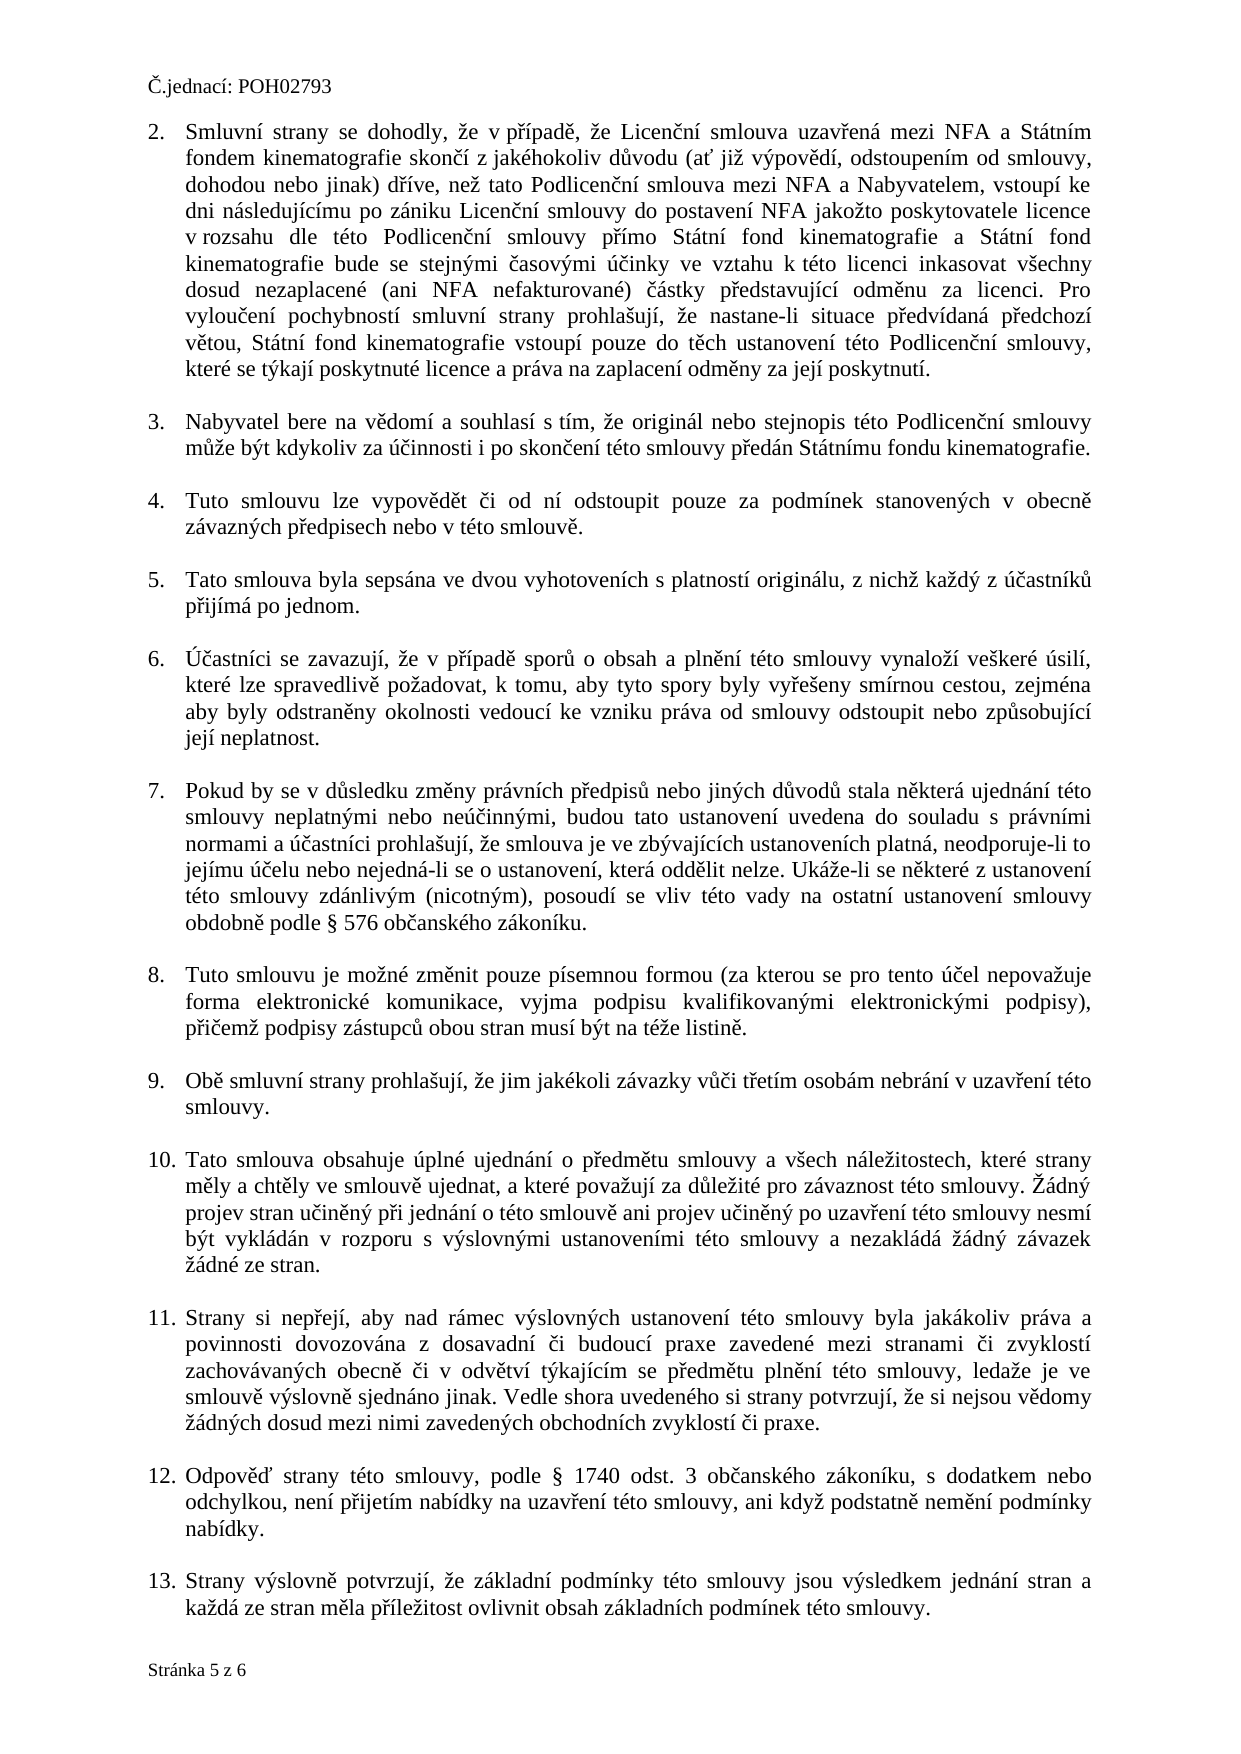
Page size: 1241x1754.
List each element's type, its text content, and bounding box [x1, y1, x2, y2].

list Tuto smlouvu lze vypovědět či od ní odstoupit pouze za podmínek stanovených v obecně závazných předpisech nebo v této smlouvě. [148, 487, 1093, 540]
list Nabyvatel bere na vědomí a souhlasí s tím, že originál nebo stejnopis této Podlicenční smlouvy může být kdykoliv za účinnosti i po skončení této smlouvy předán Státnímu fondu kinematografie. [148, 408, 1093, 461]
list Účastníci se zavazují, že v případě sporů o obsah a plnění této smlouvy vynaloží veškeré úsilí, které lze spravedlivě požadovat, k tomu, aby tyto spory byly vyřešeny smírnou cestou, zejména aby byly odstraněny okolnosti vedoucí ke vzniku práva od smlouvy odstoupit nebo způsobující její neplatnost. [148, 645, 1093, 751]
list Obě smluvní strany prohlašují, že jim jakékoli závazky vůči třetím osobám nebrání v uzavření této smlouvy. [148, 1067, 1093, 1119]
list Odpověď strany této smlouvy, podle § 1740 odst. 3 občanského zákoníku, s dodatkem nebo odchylkou, není přijetím nabídky na uzavření této smlouvy, ani když podstatně nemění podmínky nabídky. [148, 1462, 1093, 1541]
list Tato smlouva obsahuje úplné ujednání o předmětu smlouvy a všech náležitostech, které strany měly a chtěly ve smlouvě ujednat, a které považují za důležité pro závaznost této smlouvy. Žádný projev stran učiněný při jednání o této smlouvě ani projev učiněný po uzavření této smlouvy nesmí být vykládán v rozporu s výslovnými ustanoveními této smlouvy a nezakládá žádný závazek žádné ze stran. [148, 1146, 1093, 1278]
list Strany si nepřejí, aby nad rámec výslovných ustanovení této smlouvy byla jakákoliv práva a povinnosti dovozována z dosavadní či budoucí praxe zavedené mezi stranami či zvyklostí zachovávaných obecně či v odvětví týkajícím se předmětu plnění této smlouvy, ledaže je ve smlouvě výslovně sjednáno jinak. Vedle shora uvedeného si strany potvrzují, že si nejsou vědomy žádných dosud mezi nimi zavedených obchodních zvyklostí či praxe. [148, 1304, 1093, 1436]
list Pokud by se v důsledku změny právních předpisů nebo jiných důvodů stala některá ujednání této smlouvy neplatnými nebo neúčinnými, budou tato ustanovení uvedena do souladu s právními normami a účastníci prohlašují, že smlouva je ve zbývajících ustanoveních platná, neodporuje-li to jejímu účelu nebo nejedná-li se o ustanovení, která oddělit nelze. Ukáže-li se některé z ustanovení této smlouvy zdánlivým (nicotným), posoudí se vliv této vady na ostatní ustanovení smlouvy obdobně podle § 576 občanského zákoníku. [148, 777, 1093, 935]
list Strany výslovně potvrzují, že základní podmínky této smlouvy jsou výsledkem jednání stran a každá ze stran měla příležitost ovlivnit obsah základních podmínek této smlouvy. [148, 1567, 1093, 1620]
list Tato smlouva byla sepsána ve dvou vyhotoveních s platností originálu, z nichž každý z účastníků přijímá po jednom. [148, 566, 1093, 619]
list Smluvní strany se dohodly, že v případě, že Licenční smlouva uzavřená mezi NFA a Státním fondem kinematografie skončí z jakéhokoliv důvodu (ať již výpovědí, odstoupením od smlouvy, dohodou nebo jinak) dříve, než tato Podlicenční smlouva mezi NFA a Nabyvatelem, vstoupí ke dni následujícímu po zániku Licenční smlouvy do postavení NFA jakožto poskytovatele licence v rozsahu dle této Podlicenční smlouvy přímo Státní fond kinematografie a Státní fond kinematografie bude se stejnými časovými účinky ve vztahu k této licenci inkasovat všechny dosud nezaplacené (ani NFA nefakturované) částky představující odměnu za licenci. Pro vyloučení pochybností smluvní strany prohlašují, že nastane-li situace předvídaná předchozí větou, Státní fond kinematografie vstoupí pouze do těch ustanovení této Podlicenční smlouvy, které se týkají poskytnuté licence a práva na zaplacení odměny za její poskytnutí. [148, 118, 1093, 382]
list Tuto smlouvu je možné změnit pouze písemnou formou (za kterou se pro tento účel nepovažuje forma elektronické komunikace, vyjma podpisu kvalifikovanými elektronickými podpisy), přičemž podpisy zástupců obou stran musí být na téže listině. [148, 961, 1093, 1040]
